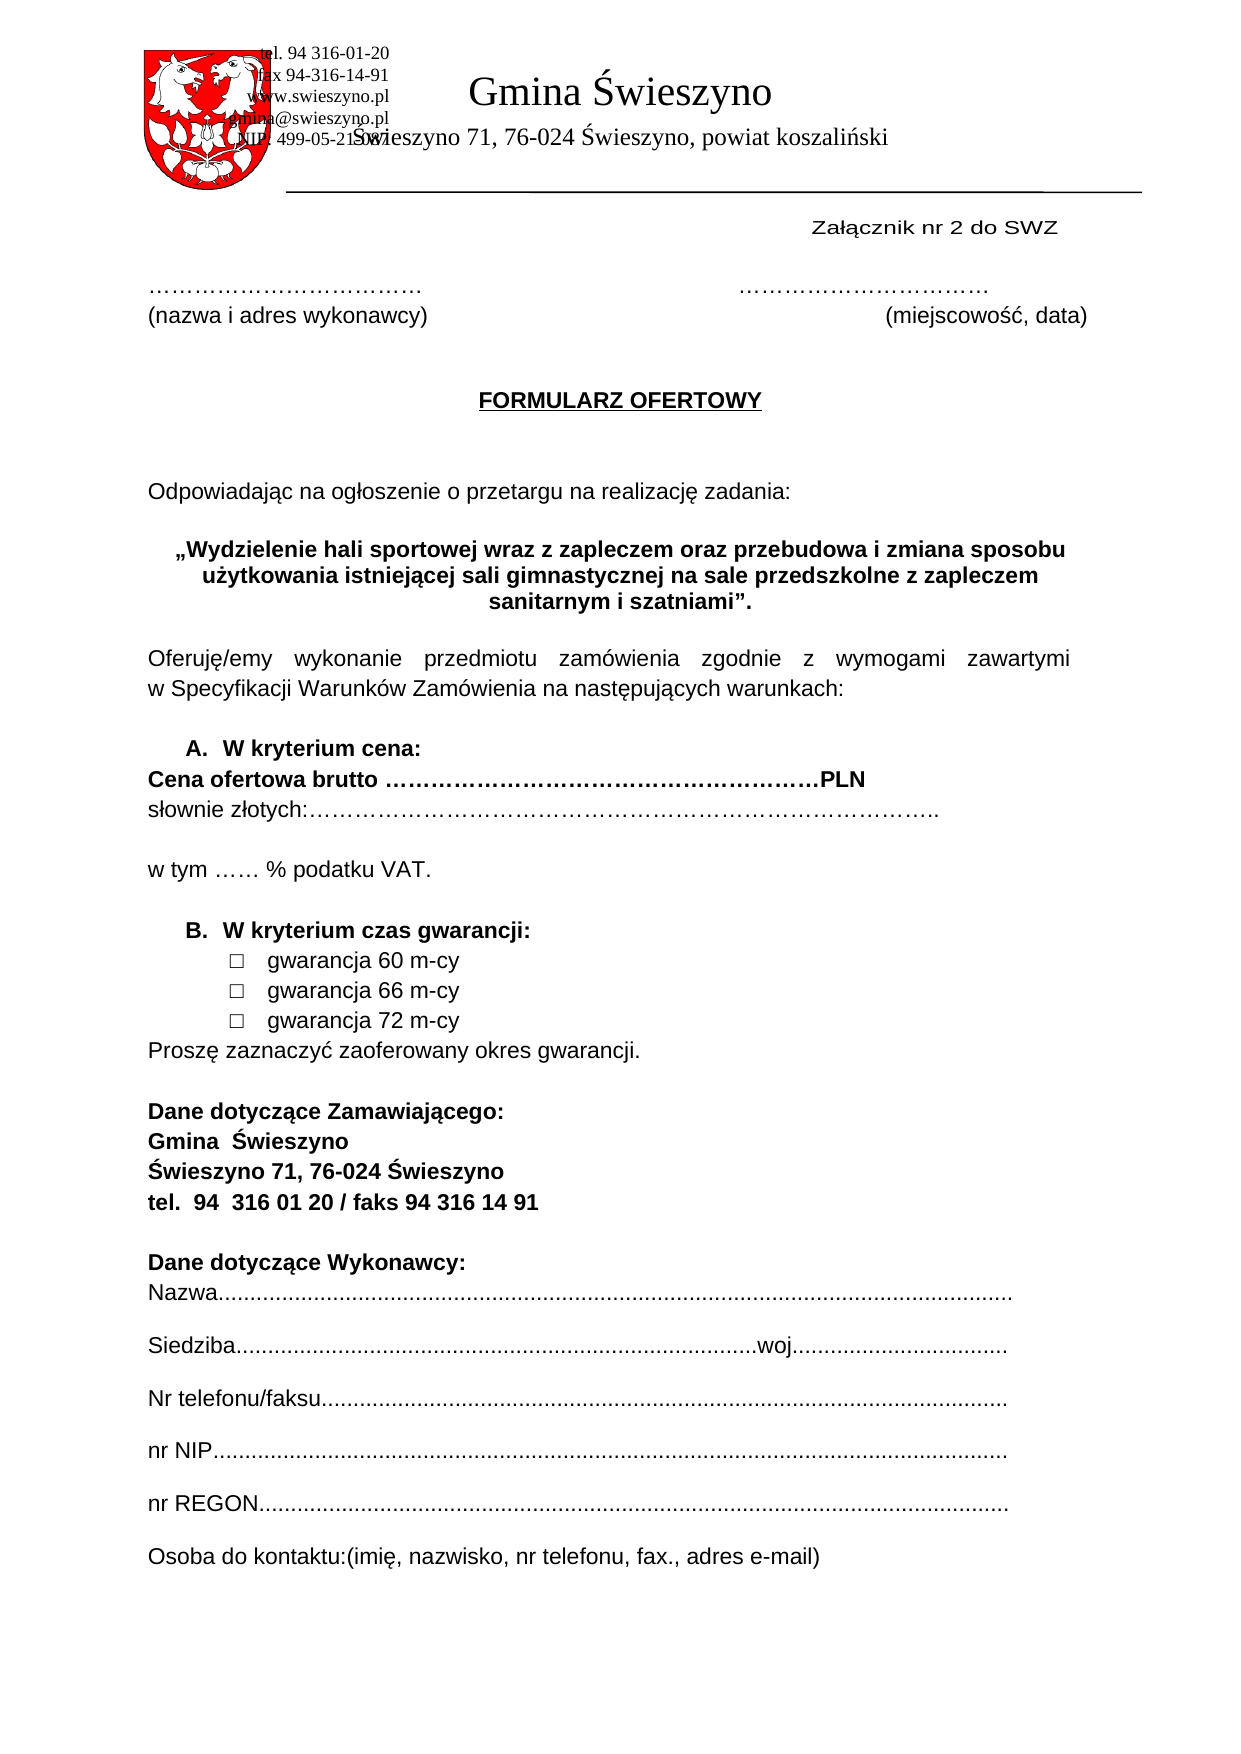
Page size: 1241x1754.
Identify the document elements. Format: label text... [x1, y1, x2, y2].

text Nr telefonu/faksu............................................................................................................ [148, 1384, 1092, 1411]
text Cena ofertowa brutto …………………………………………………PLN [148, 766, 1092, 792]
text Proszę zaznaczyć zaoferowany okres gwarancji. [148, 1037, 1092, 1064]
text Świeszyno 71, 76-024 Świeszyno [148, 1158, 1092, 1185]
text Oferuję/emy wykonanie przedmiotu zamówienia zgodnie z wymogami zawartymi w Specyfikacji Warunków Zamówienia na następujących warunkach: [148, 645, 1092, 701]
text „Wydzielenie hali sportowej wraz z zapleczem oraz przebudowa i zmiana sposobu użytkowania istniejącej sali gimnastycznej na sale przedszkolne z zapleczem sanitarnym i szatniami”. [148, 536, 1092, 614]
text słownie złotych:……………………………………………………………………….. [148, 796, 1092, 822]
list gwarancja 66 m-cy [229, 977, 1092, 1003]
text (nazwa i adres wykonawcy) (miejscowość, data) [148, 302, 1092, 328]
list W kryterium cena: [185, 735, 1092, 762]
text nr REGON...................................................................................................................... [148, 1490, 1092, 1516]
text Odpowiadając na ogłoszenie o przetargu na realizację zadania: [148, 478, 1092, 504]
text w tym …… % podatku VAT. [148, 856, 1092, 883]
text Gmina Świeszyno [148, 1128, 1092, 1154]
text Dane dotyczące Wykonawcy: [148, 1249, 1092, 1275]
list W kryterium czas gwarancji: [185, 917, 1092, 943]
text ……………………………… …………………………… [148, 272, 1092, 298]
list gwarancja 72 m-cy [229, 1007, 1092, 1034]
text Siedziba..................................................................................woj.................................. [148, 1332, 1092, 1358]
text Dane dotyczące Zamawiającego: [148, 1098, 1092, 1124]
text Załącznik nr 2 do SWZ [738, 217, 1092, 238]
text nr NIP............................................................................................................................. [148, 1437, 1092, 1464]
text Nazwa............................................................................................................................. [148, 1279, 1092, 1306]
text FORMULARZ OFERTOWY [148, 387, 1092, 413]
list gwarancja 60 m-cy [229, 947, 1092, 973]
text tel. 94 316 01 20 / faks 94 316 14 91 [148, 1188, 1092, 1215]
text Osoba do kontaktu:(imię, nazwisko, nr telefonu, fax., adres e-mail) [148, 1543, 1092, 1569]
picture [143, 50, 271, 190]
